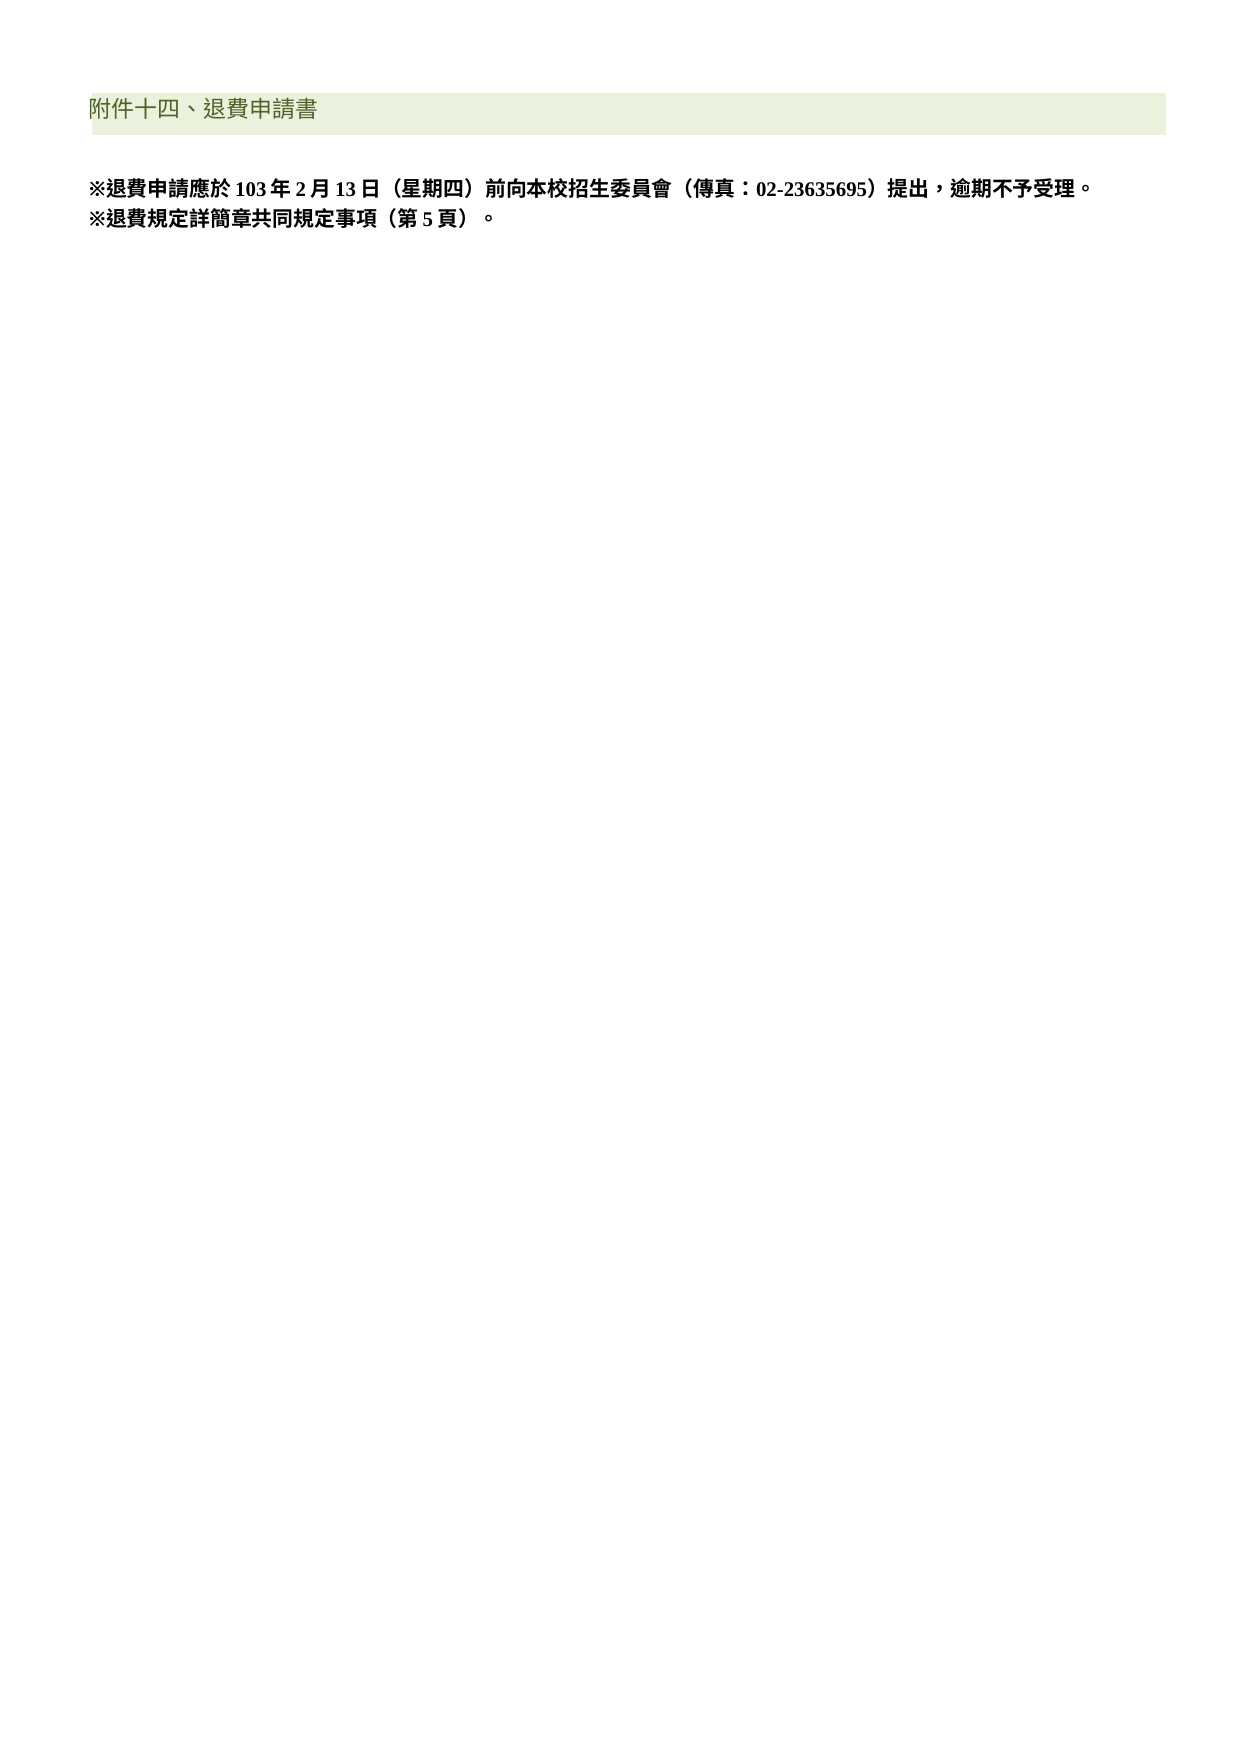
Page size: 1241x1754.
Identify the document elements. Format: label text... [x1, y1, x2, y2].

text ※退費申請應於103年2月13日（星期四）前向本校招生委員會（傳真：02-23635695）提出，逾期不予受理。 [89, 172, 1152, 202]
text ※退費規定詳簡章共同規定事項（第5頁）。 [89, 202, 1152, 232]
